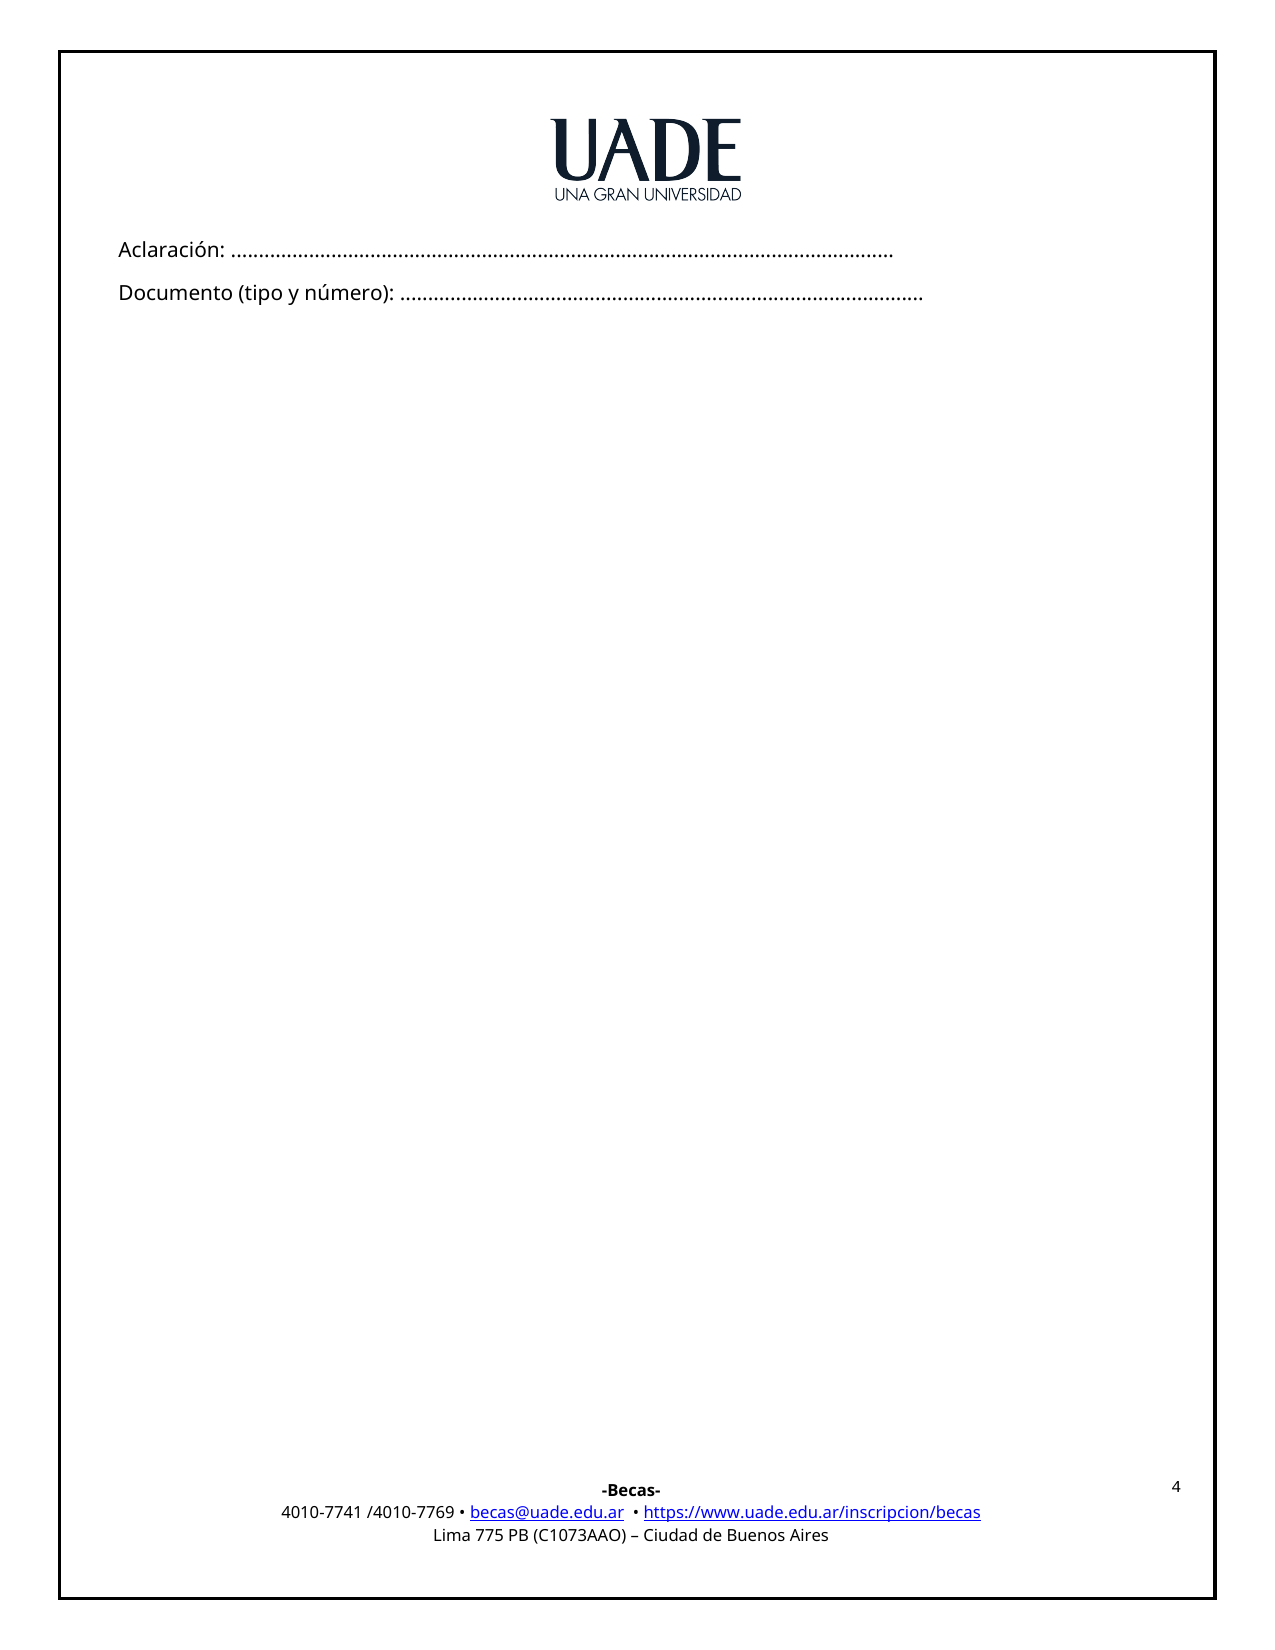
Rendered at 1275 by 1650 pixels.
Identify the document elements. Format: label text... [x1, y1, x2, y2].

text Documento (tipo y número): .............................................................................................. [118, 278, 1169, 306]
picture [526, 75, 773, 236]
text Aclaración: ....................................................................................................................... [118, 235, 1169, 264]
